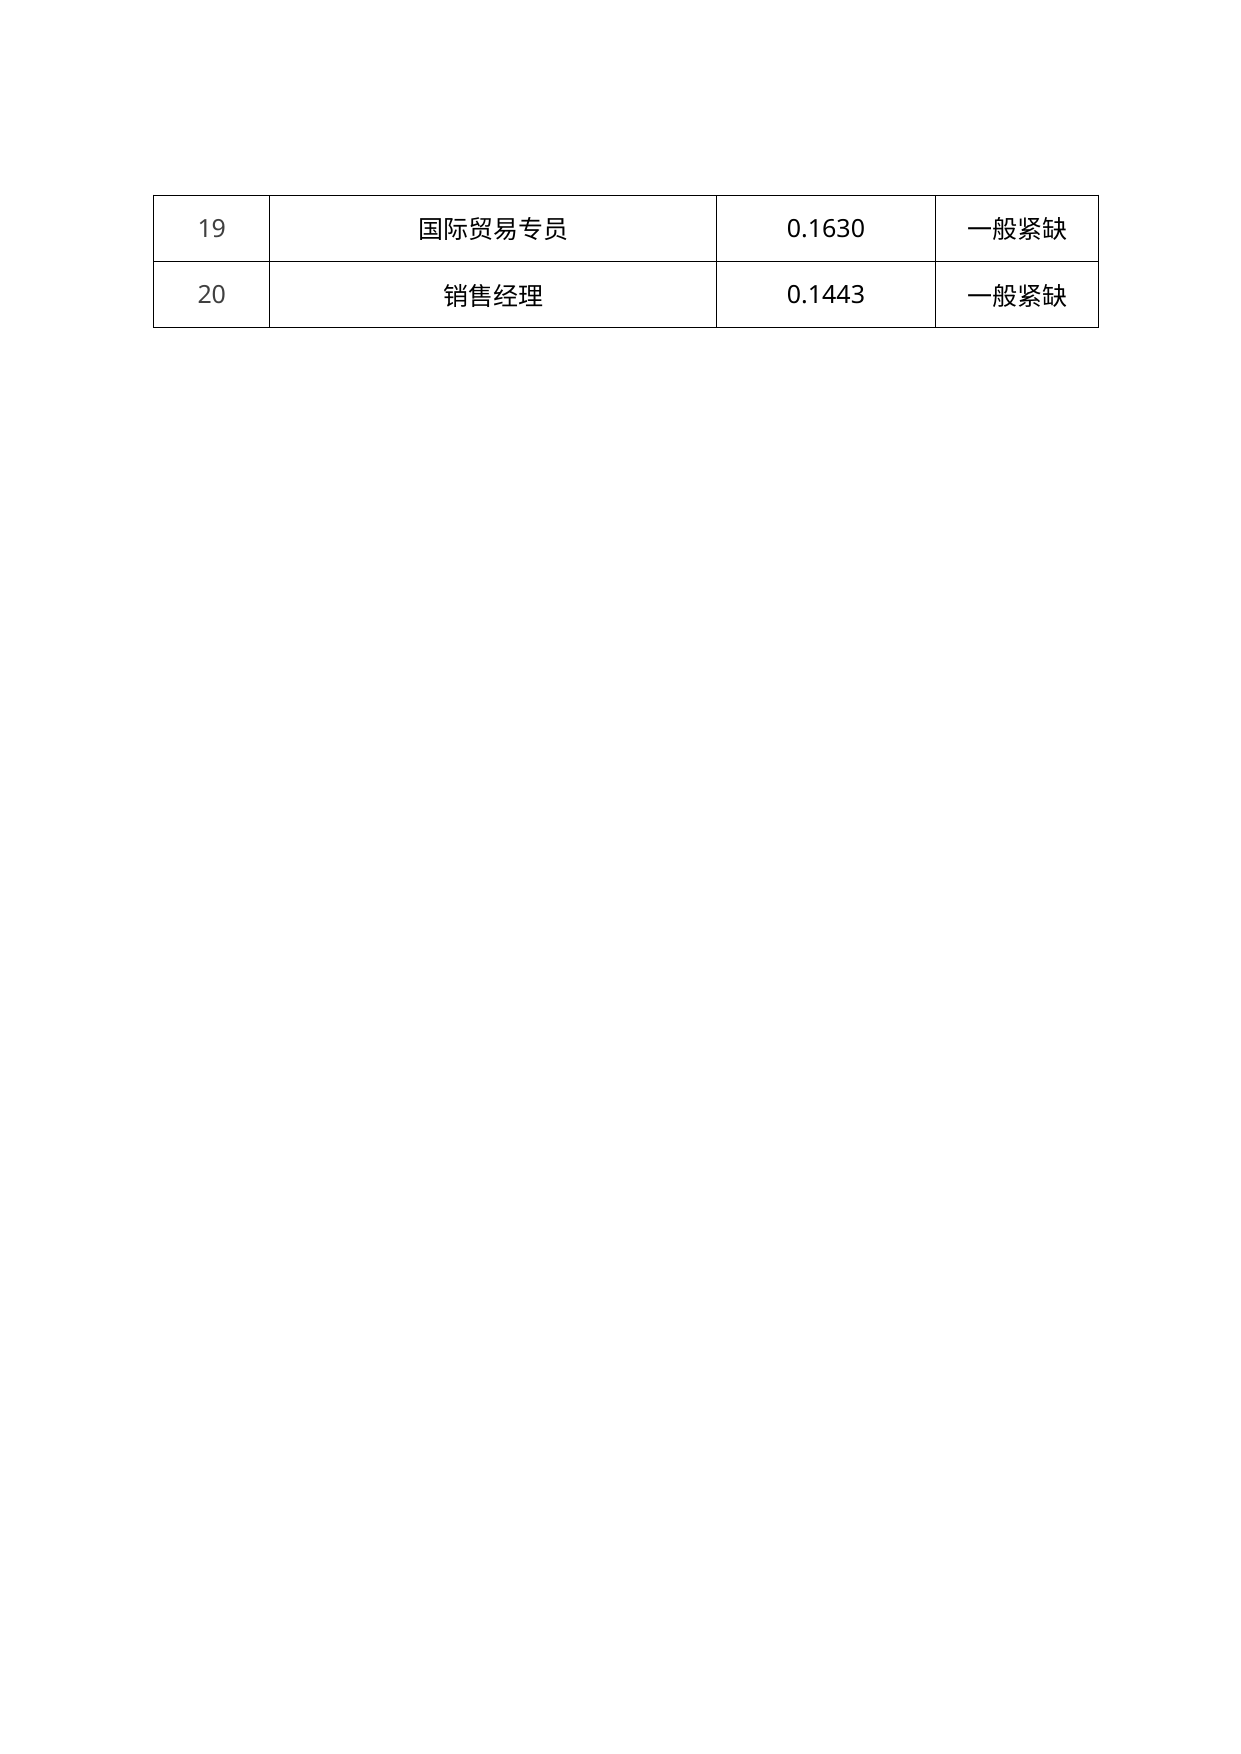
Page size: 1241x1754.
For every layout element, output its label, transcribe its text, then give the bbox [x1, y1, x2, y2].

table_cell 0.1630 [717, 196, 935, 261]
table_cell 19 [154, 196, 269, 261]
table_cell 销售经理 [270, 262, 716, 327]
table_cell 20 [154, 262, 269, 327]
table_cell 国际贸易专员 [270, 196, 716, 261]
table_cell 一般紧缺 [936, 262, 1098, 327]
table_cell 0.1443 [717, 262, 935, 327]
table_cell 一般紧缺 [936, 196, 1098, 261]
